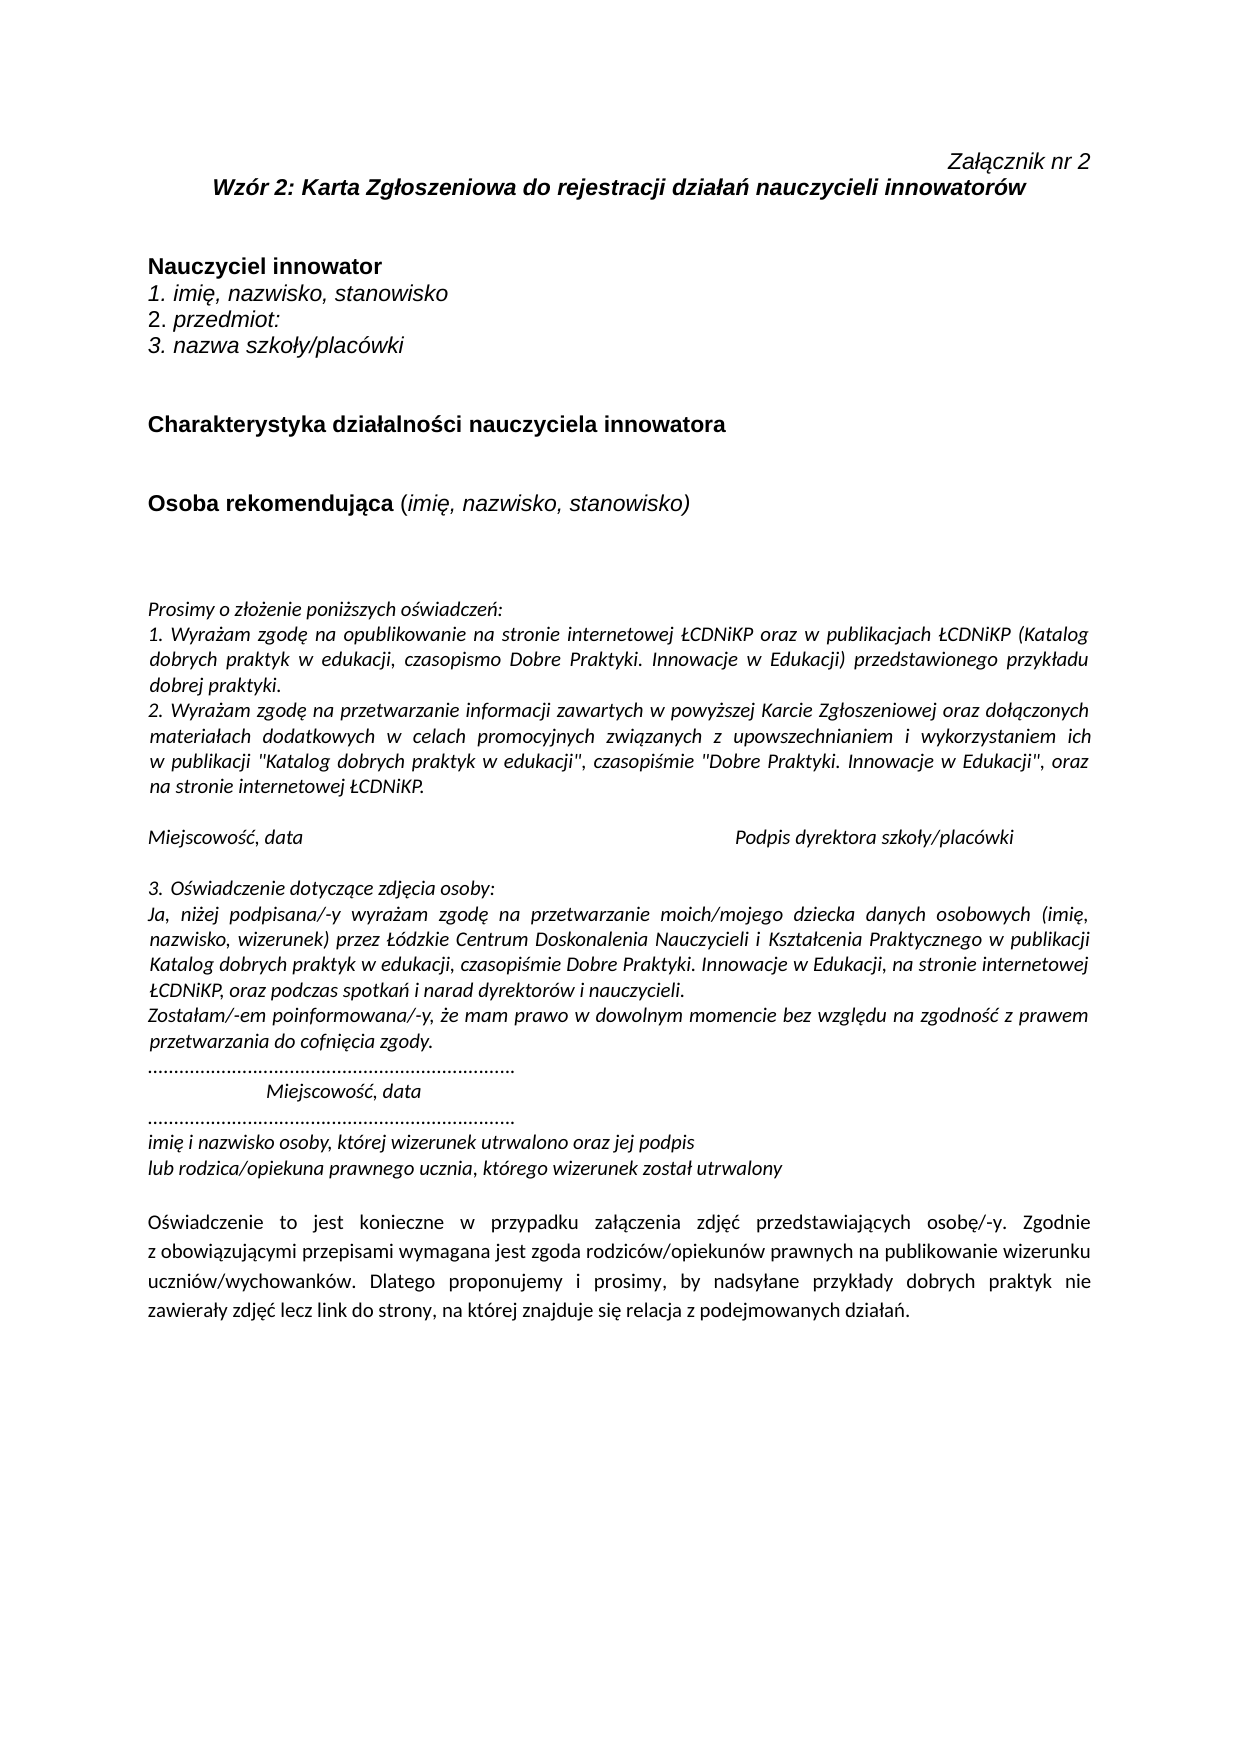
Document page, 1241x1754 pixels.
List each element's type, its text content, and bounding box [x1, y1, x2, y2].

text Zostałam/-em poinformowana/-y, że mam prawo w dowolnym momencie bez względu na zgodność z prawem przetwarzania do cofnięcia zgody. [148, 1002, 1092, 1053]
text lub rodzica/opiekuna prawnego ucznia, którego wizerunek został utrwalony [148, 1155, 1092, 1180]
text 2. przedmiot: [148, 306, 1092, 332]
text ...................................................................... [148, 1053, 1092, 1079]
text Prosimy o złożenie poniższych oświadczeń: [148, 596, 1092, 621]
text Charakterystyka działalności nauczyciela innowatora [148, 411, 1092, 438]
subtitle Wzór 2: Karta Zgłoszeniowa do rejestracji działań nauczycieli innowatorów [148, 174, 1092, 200]
text Osoba rekomendująca (imię, nazwisko, stanowisko) [148, 490, 1092, 517]
text Miejscowość, data [149, 1079, 1092, 1104]
text 3. Oświadczenie dotyczące zdjęcia osoby: [148, 875, 1092, 901]
text Oświadczenie to jest konieczne w przypadku załączenia zdjęć przedstawiających osobę/-y. Zgodnie z obowiązującymi przepisami wymagana jest zgoda rodziców/opiekunów prawnych na publikowanie wizerunku uczniów/wychowanków. Dlatego proponujemy i prosimy, by nadsyłane przykłady dobrych praktyk nie zawierały zdjęć lecz link do strony, na której znajduje się relacja z podejmowanych działań. [148, 1209, 1092, 1322]
text 3. nazwa szkoły/placówki [148, 332, 1092, 358]
text ...................................................................... [148, 1104, 1092, 1129]
text 2. Wyrażam zgodę na przetwarzanie informacji zawartych w powyższej Karcie Zgłoszeniowej oraz dołączonych materiałach dodatkowych w celach promocyjnych związanych z upowszechnianiem i wykorzystaniem ich w publikacji "Katalog dobrych praktyk w edukacji", czasopiśmie "Dobre Praktyki. Innowacje w Edukacji", oraz na stronie internetowej ŁCDNiKP. [148, 697, 1092, 799]
text Nauczyciel innowator [148, 253, 1092, 279]
text imię i nazwisko osoby, której wizerunek utrwalono oraz jej podpis [148, 1129, 1092, 1155]
text Miejscowość, data Podpis dyrektora szkoły/placówki [148, 824, 1092, 850]
text 1. Wyrażam zgodę na opublikowanie na stronie internetowej ŁCDNiKP oraz w publikacjach ŁCDNiKP (Katalog dobrych praktyk w edukacji, czasopismo Dobre Praktyki. Innowacje w Edukacji) przedstawionego przykładu dobrej praktyki. [148, 621, 1092, 697]
subtitle Załącznik nr 2 [148, 148, 1092, 174]
text Ja, niżej podpisana/-y wyrażam zgodę na przetwarzanie moich/mojego dziecka danych osobowych (imię, nazwisko, wizerunek) przez Łódzkie Centrum Doskonalenia Nauczycieli i Kształcenia Praktycznego w publikacji Katalog dobrych praktyk w edukacji, czasopiśmie Dobre Praktyki. Innowacje w Edukacji, na stronie internetowej ŁCDNiKP, oraz podczas spotkań i narad dyrektorów i nauczycieli. [148, 901, 1092, 1002]
text 1. imię, nazwisko, stanowisko [148, 279, 1092, 306]
